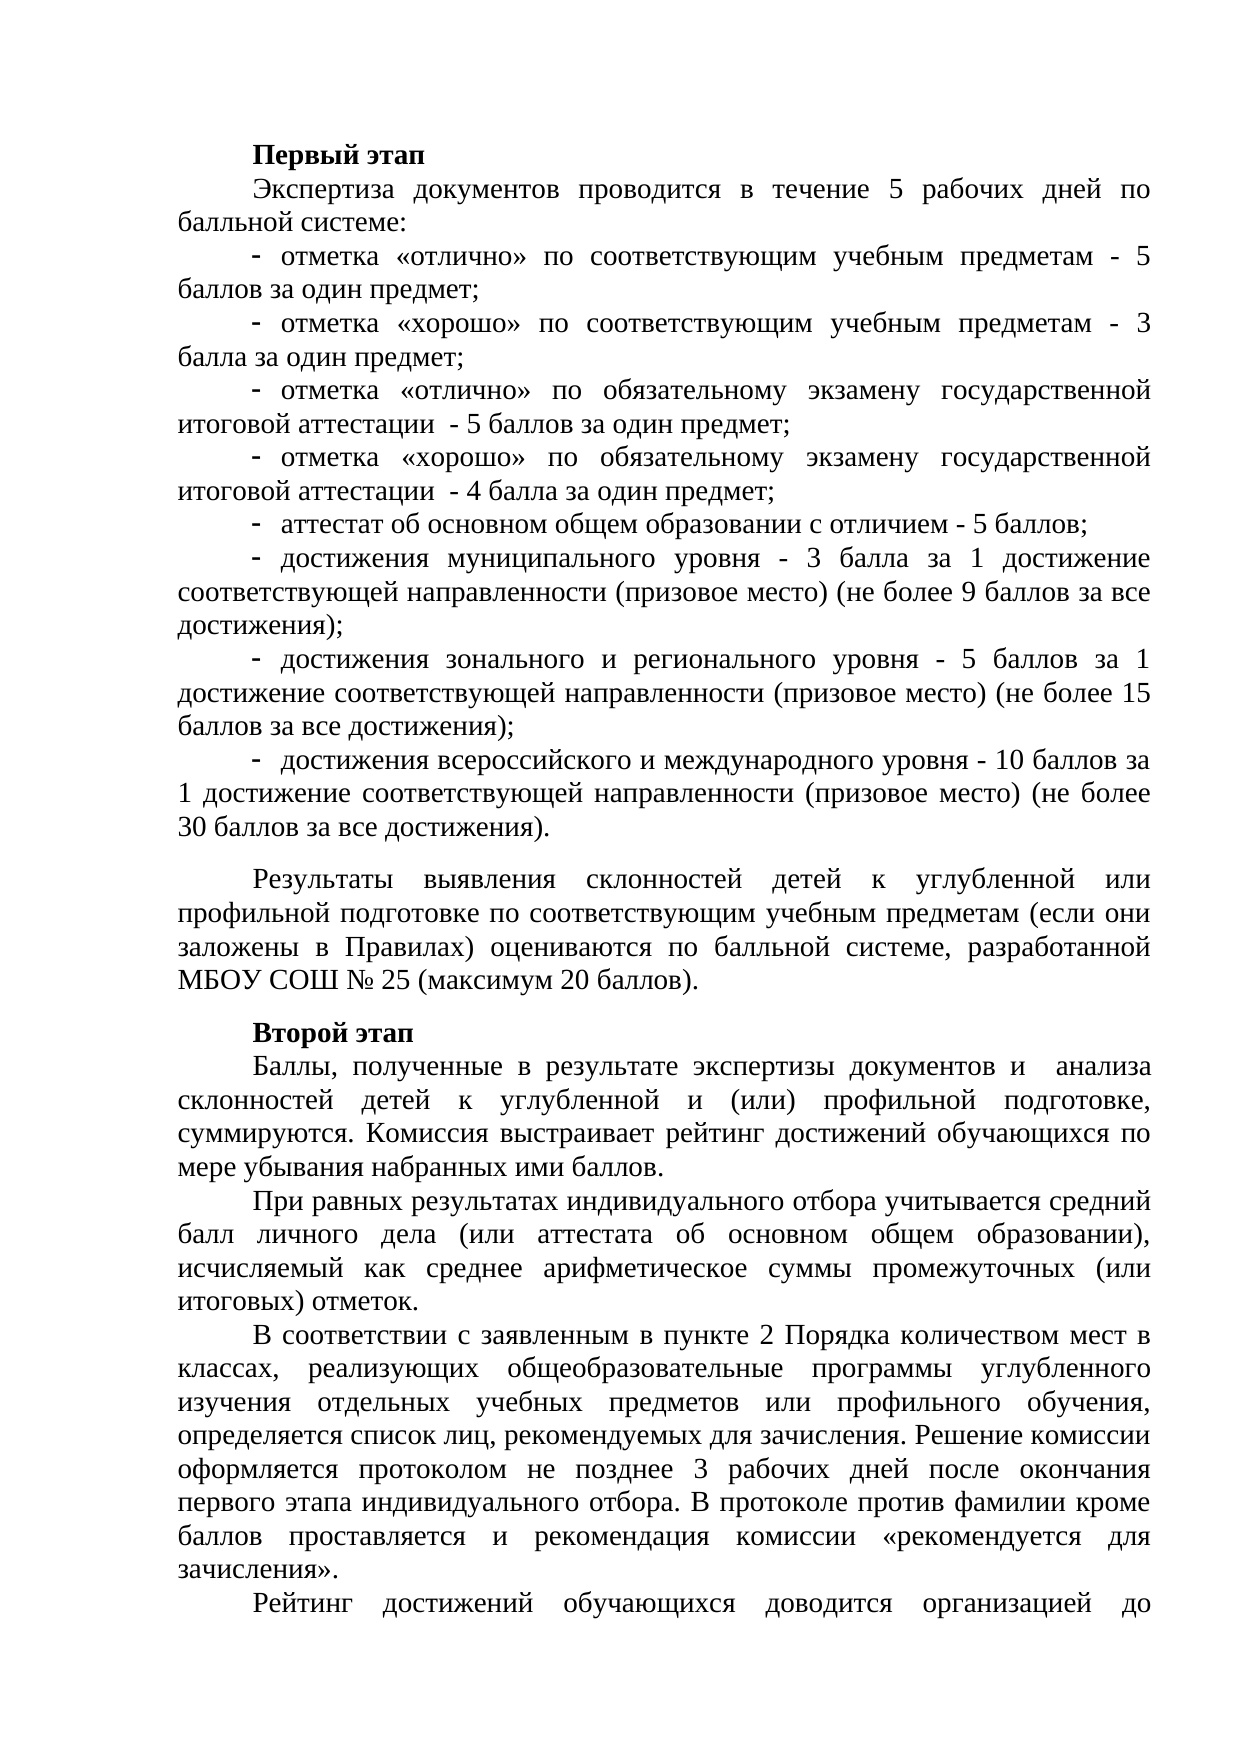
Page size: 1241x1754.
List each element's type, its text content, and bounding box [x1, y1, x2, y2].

text Экспертиза документов проводится в течение 5 рабочих дней по балльной системе: [177, 171, 1152, 238]
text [177, 1585, 1152, 1619]
list отметка «отлично» по соответствующим учебным предметам - 5 баллов за один предмет; [177, 238, 1152, 305]
list аттестат об основном общем образовании с отличием - 5 баллов; [177, 507, 1152, 540]
list отметка «отлично» по обязательному экзамену государственной итоговой аттестации - 5 баллов за один предмет; [177, 372, 1152, 439]
list достижения зонального и регионального уровня - 5 баллов за 1 достижение соответствующей направленности (призовое место) (не более 15 баллов за все достижения); [177, 641, 1152, 742]
text При равных результатах индивидуального отбора учитывается средний балл личного дела (или аттестата об основном общем образовании), исчисляемый как среднее арифметическое суммы промежуточных (или итоговых) отметок. [177, 1183, 1152, 1317]
text Второй этап [177, 1015, 1152, 1048]
text Первый этап [252, 137, 1152, 171]
text В соответствии с заявленным в пункте 2 Порядка количеством мест в классах, реализующих общеобразовательные программы углубленного изучения отдельных учебных предметов или профильного обучения, определяется список лиц, рекомендуемых для зачисления. Решение комиссии оформляется протоколом не позднее 3 рабочих дней после окончания первого этапа индивидуального отбора. В протоколе против фамилии кроме баллов проставляется и рекомендация комиссии «рекомендуется для зачисления». [177, 1317, 1152, 1585]
text Баллы, полученные в результате экспертизы документов и анализа склонностей детей к углубленной и (или) профильной подготовке, суммируются. Комиссия выстраивает рейтинг достижений обучающихся по мере убывания набранных ими баллов. [177, 1048, 1152, 1183]
list достижения муниципального уровня - 3 балла за 1 достижение соответствующей направленности (призовое место) (не более 9 баллов за все достижения); [177, 540, 1152, 641]
list отметка «хорошо» по обязательному экзамену государственной итоговой аттестации - 4 балла за один предмет; [177, 439, 1152, 507]
list достижения всероссийского и международного уровня - 10 баллов за 1 достижение соответствующей направленности (призовое место) (не более 30 баллов за все достижения). [177, 742, 1152, 842]
text Результаты выявления склонностей детей к углубленной или профильной подготовке по соответствующим учебным предметам (если они заложены в Правилах) оцениваются по балльной системе, разработанной МБОУ СОШ № 25 (максимум 20 баллов). [177, 862, 1152, 996]
list отметка «хорошо» по соответствующим учебным предметам - 3 балла за один предмет; [177, 305, 1152, 372]
